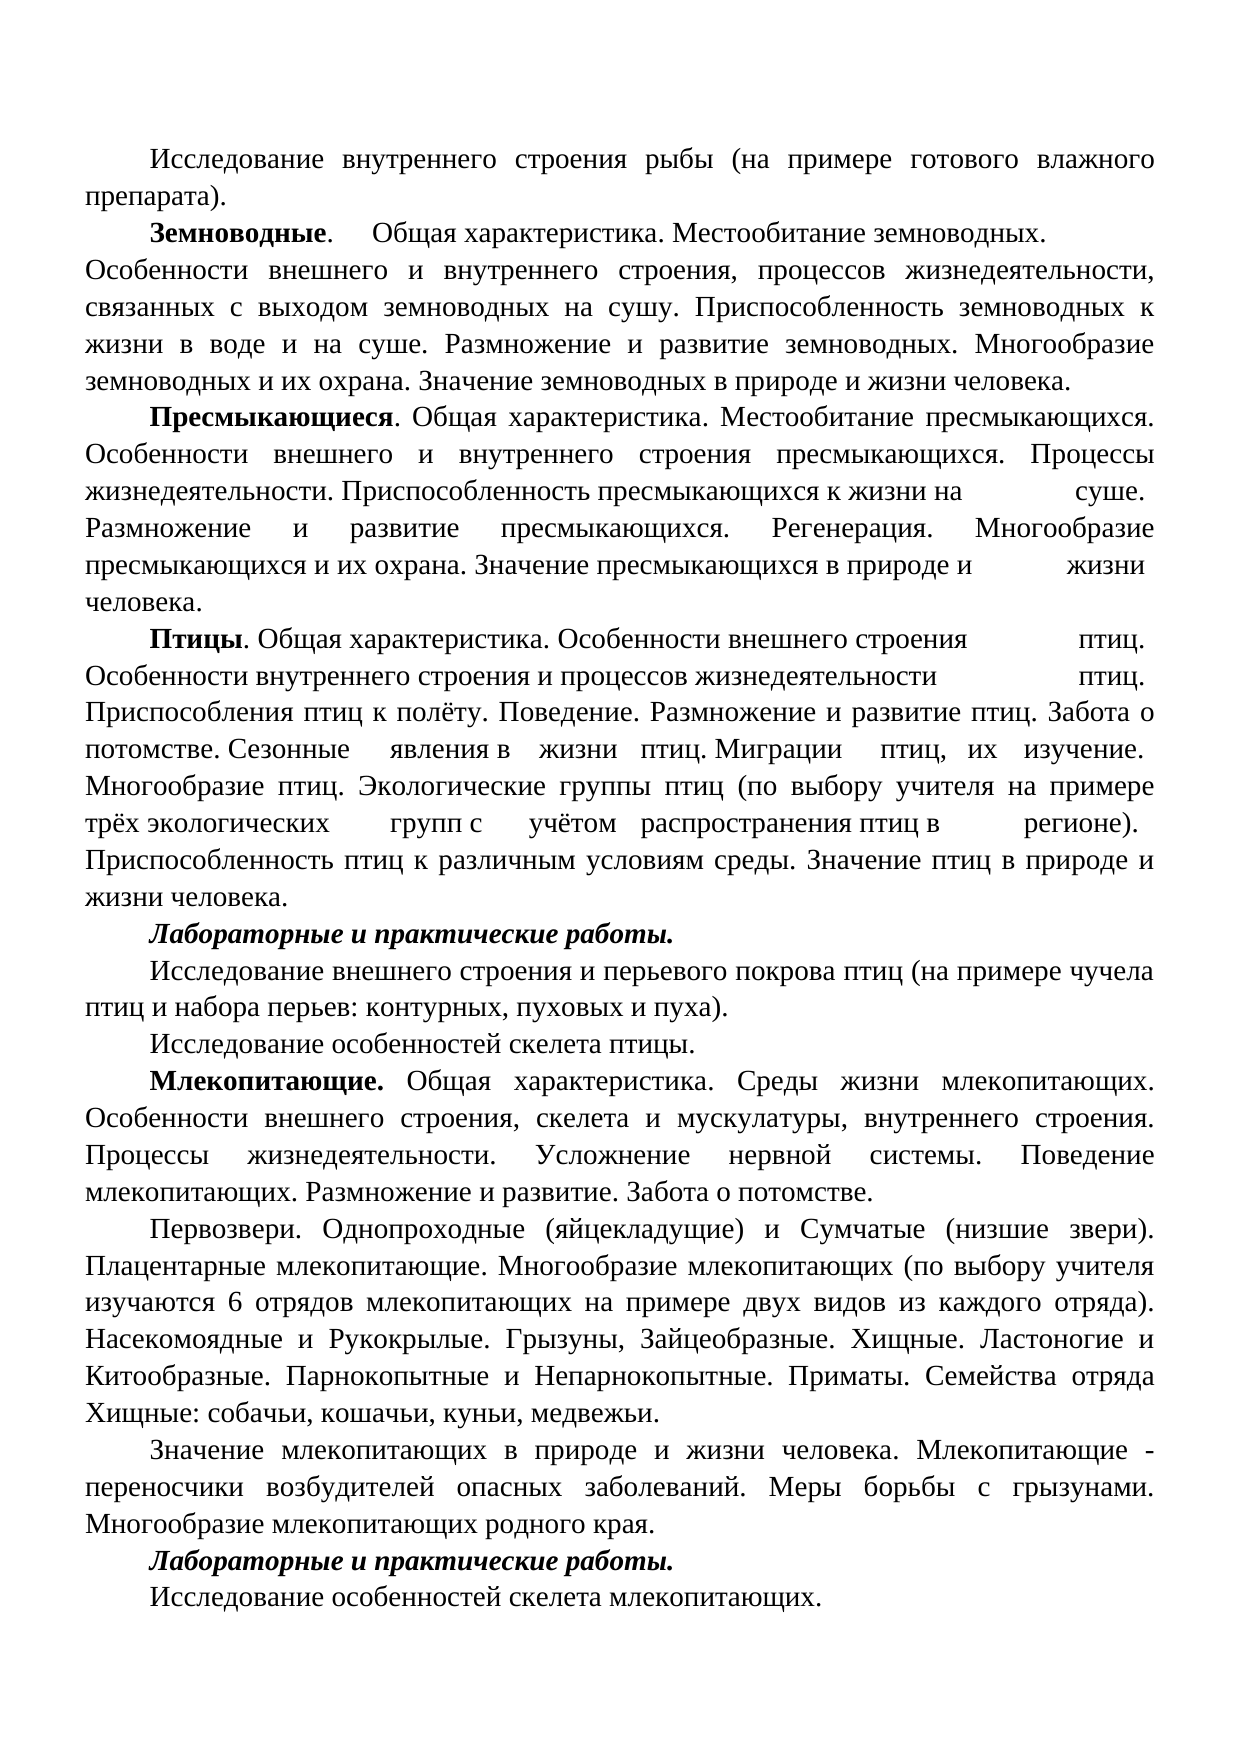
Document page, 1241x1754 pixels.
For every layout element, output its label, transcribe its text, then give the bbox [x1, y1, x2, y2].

text Пресмыкающиеся. Общая характеристика. Местообитание пресмыкающихся. Особенности внешнего и внутреннего строения пресмыкающихся. Процессы жизнедеятельности. Приспособленность пресмыкающихся к жизни на суше. [85, 399, 1155, 507]
text Исследование особенностей скелета птицы. [85, 1026, 1155, 1060]
text Значение млекопитающих в природе и жизни человека. Млекопитающие - переносчики возбудителей опасных заболеваний. Меры борьбы с грызунами. Многообразие млекопитающих родного края. [85, 1432, 1155, 1539]
text Земноводные. Общая характеристика. Местообитание земноводных. [85, 215, 1155, 249]
text Лабораторные и практические работы. [85, 1543, 1155, 1576]
text Исследование внутреннего строения рыбы (на примере готового влажного препарата). [85, 141, 1155, 212]
text Размножение и развитие пресмыкающихся. Регенерация. Многообразие пресмыкающихся и их охрана. Значение пресмыкающихся в природе и жизни [85, 510, 1155, 581]
text Приспособления птиц к полёту. Поведение. Размножение и развитие птиц. Забота о потомстве. Сезонные явления в жизни птиц. Миграции птиц, их изучение. [85, 694, 1155, 765]
text Млекопитающие. Общая характеристика. Среды жизни млекопитающих. Особенности внешнего строения, скелета и мускулатуры, внутреннего строения. Процессы жизнедеятельности. Усложнение нервной системы. Поведение млекопитающих. Размножение и развитие. Забота о потомстве. [85, 1063, 1155, 1207]
text человека. [85, 584, 1155, 617]
text Исследование внешнего строения и перьевого покрова птиц (на примере чучела птиц и набора перьев: контурных, пуховых и пуха). [85, 953, 1155, 1023]
text Особенности внешнего и внутреннего строения, процессов жизнедеятельности, связанных с выходом земноводных на сушу. Приспособленность земноводных к жизни в воде и на суше. Размножение и развитие земноводных. Многообразие земноводных и их охрана. Значение земноводных в природе и жизни человека. [85, 252, 1155, 396]
text Птицы. Общая характеристика. Особенности внешнего строения птиц. [85, 621, 1155, 654]
text Многообразие птиц. Экологические группы птиц (по выбору учителя на примере трёх экологических групп с учётом распространения птиц в регионе). [85, 768, 1155, 839]
text Приспособленность птиц к различным условиям среды. Значение птиц в природе и жизни человека. [85, 842, 1155, 912]
text Исследование особенностей скелета млекопитающих. [85, 1579, 1155, 1613]
text Лабораторные и практические работы. [85, 916, 1155, 949]
text Первозвери. Однопроходные (яйцекладущие) и Сумчатые (низшие звери). Плацентарные млекопитающие. Многообразие млекопитающих (по выбору учителя изучаются 6 отрядов млекопитающих на примере двух видов из каждого отряда). Насекомоядные и Рукокрылые. Грызуны, Зайцеобразные. Хищные. Ластоногие и Китообразные. Парнокопытные и Непарнокопытные. Приматы. Семейства отряда Хищные: собачьи, кошачьи, куньи, медвежьи. [85, 1211, 1155, 1429]
text Особенности внутреннего строения и процессов жизнедеятельности птиц. [85, 658, 1155, 691]
